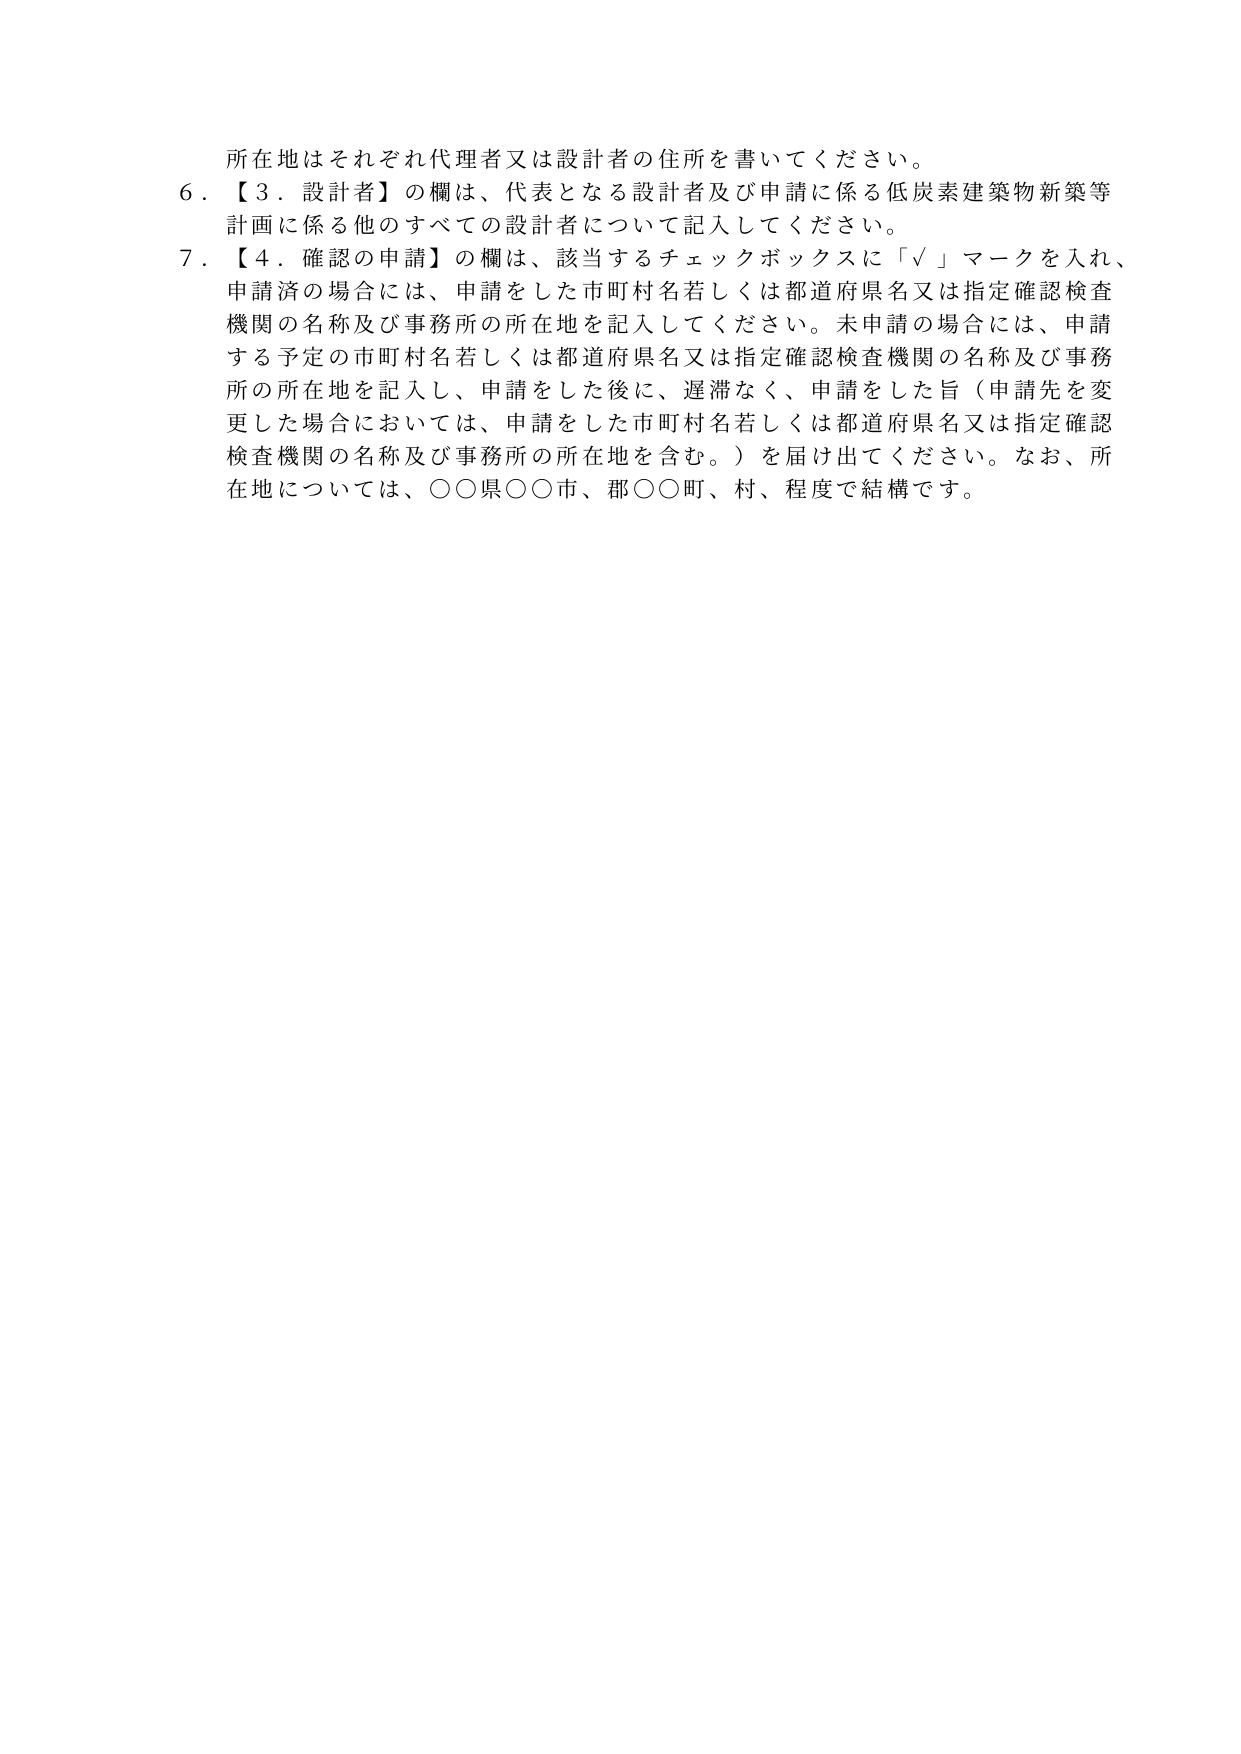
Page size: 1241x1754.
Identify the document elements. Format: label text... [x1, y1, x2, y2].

text ６．【３．設計者】の欄は、代表となる設計者及び申請に係る低炭素建築物新築等計画に係る他のすべての設計者について記入してください。 [169, 174, 1116, 240]
text ７．【４．確認の申請】の欄は、該当するチェックボックスに「✓」マークを入れ、申請済の場合には、申請をした市町村名若しくは都道府県名又は指定確認検査機関の名称及び事務所の所在地を記入してください。未申請の場合には、申請する予定の市町村名若しくは都道府県名又は指定確認検査機関の名称及び事務所の所在地を記入し、申請をした後に、遅滞なく、申請をした旨（申請先を変更した場合においては、申請をした市町村名若しくは都道府県名又は指定確認検査機関の名称及び事務所の所在地を含む。）を届け出てください。なお、所在地については、〇〇県〇〇市、郡〇〇町、村、程度で結構です。 [169, 240, 1116, 504]
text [169, 141, 1116, 174]
